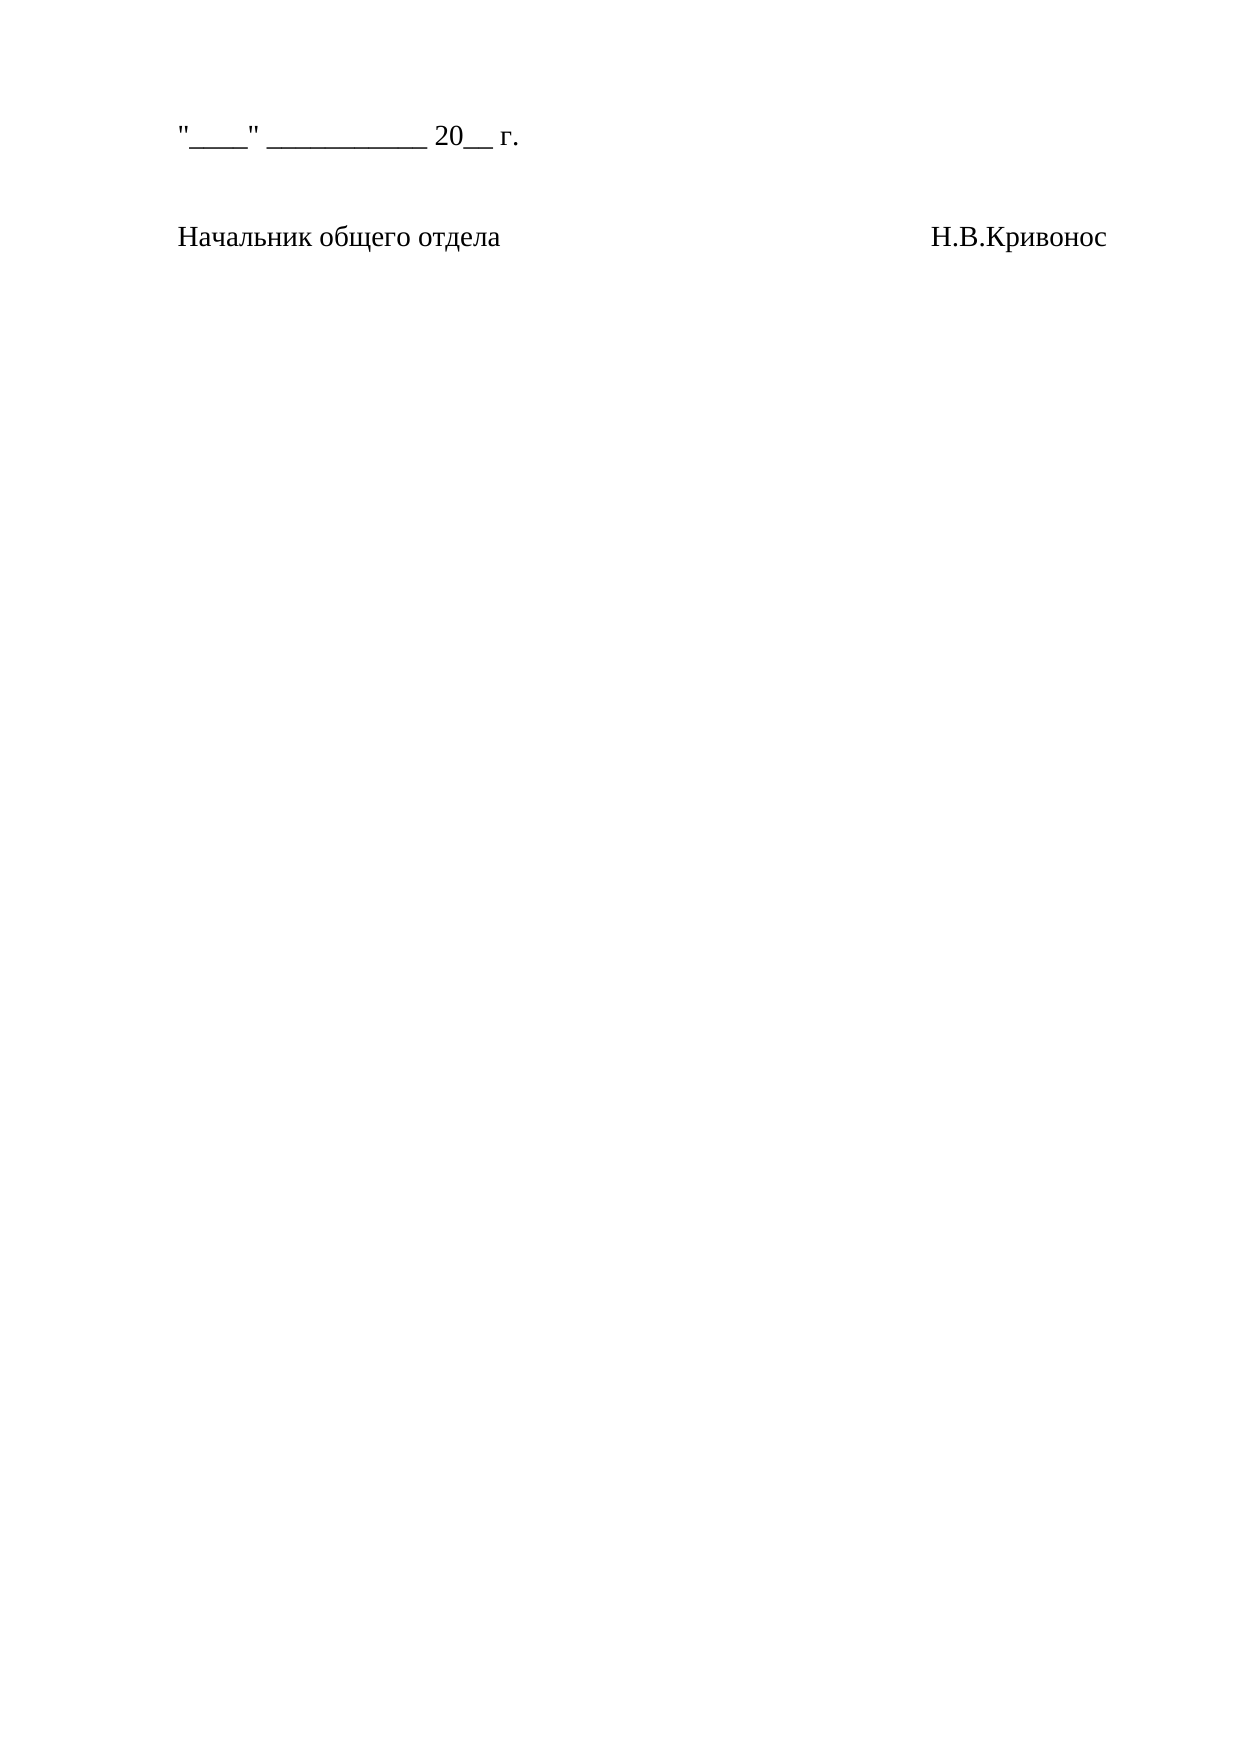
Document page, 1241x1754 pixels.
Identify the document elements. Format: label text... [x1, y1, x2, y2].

text "____" ___________ 20__ г. [177, 118, 1181, 152]
text Начальник общего отдела Н.В.Кривонос [177, 219, 1181, 252]
